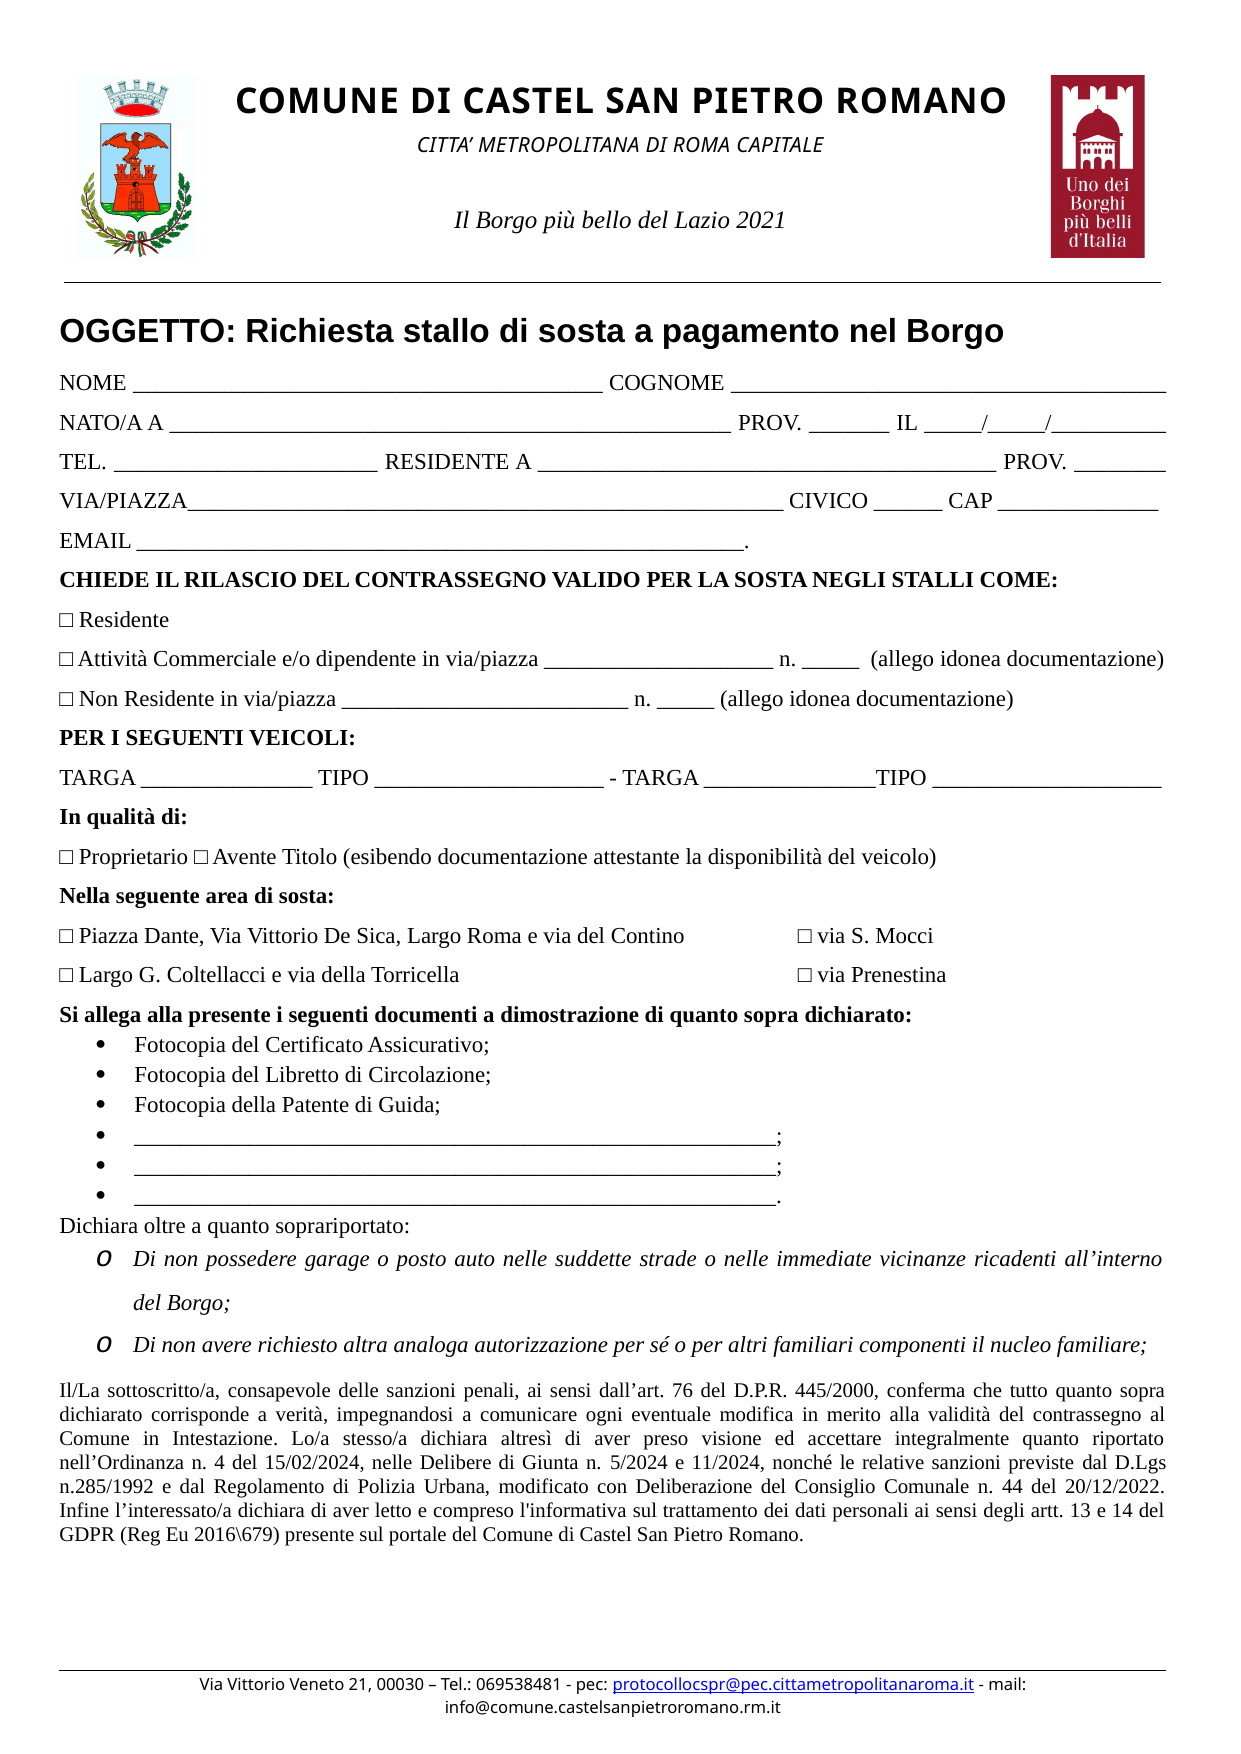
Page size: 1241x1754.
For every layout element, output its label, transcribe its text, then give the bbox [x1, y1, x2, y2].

list ________________________________________________________; [97, 1122, 1166, 1148]
text Dichiara oltre a quanto soprariportato: [59, 1212, 1166, 1239]
text NOME _________________________________________ COGNOME ______________________________________ NATO/A A _________________________________________________ PROV. _______ IL _____/_____/__________ TEL. _______________________ RESIDENTE A ________________________________________ PROV. ________ VIA/PIAZZA____________________________________________________ CIVICO ______ CAP ______________ [59, 369, 1166, 514]
text EMAIL _____________________________________________________. [59, 527, 1166, 553]
text Il/La sottoscritto/a, consapevole delle sanzioni penali, ai sensi dall’art. 76 del D.P.R. 445/2000, conferma che tutto quanto sopra dichiarato corrisponde a verità, impegnandosi a comunicare ogni eventuale modifica in merito alla validità del contrassegno al Comune in Intestazione. Lo/a stesso/a dichiara altresì di aver preso visione ed accettare integralmente quanto riportato nell’Ordinanza n. 4 del 15/02/2024, nelle Delibere di Giunta n. 5/2024 e 11/2024, nonché le relative sanzioni previste dal D.Lgs n.285/1992 e dal Regolamento di Polizia Urbana, modificato con Deliberazione del Consiglio Comunale n. 44 del 20/12/2022. Infine l’interessato/a dichiara di aver letto e compreso l'informativa sul trattamento dei dati personali ai sensi degli artt. 13 e 14 del GDPR (Reg Eu 2016\679) presente sul portale del Comune di Castel San Pietro Romano. [59, 1378, 1166, 1546]
text □ Largo G. Coltellacci e via della Torricella □ via Prenestina [59, 961, 1166, 988]
list Di non possedere garage o posto auto nelle suddette strade o nelle immediate vicinanze ricadenti all’interno del Borgo; [95, 1242, 1166, 1315]
text In qualità di: [59, 803, 1166, 830]
text Nella seguente area di sosta: [59, 882, 1166, 909]
picture [76, 75, 197, 258]
text TARGA _______________ TIPO ____________________ - TARGA _______________TIPO ____________________ [59, 764, 1166, 790]
text Si allega alla presente i seguenti documenti a dimostrazione di quanto sopra dichiarato: [59, 1001, 1166, 1027]
list Fotocopia del Certificato Assicurativo; [97, 1031, 1166, 1057]
text OGGETTO: Richiesta stallo di sosta a pagamento nel Borgo [59, 312, 1166, 350]
text □ Piazza Dante, Via Vittorio De Sica, Largo Roma e via del Contino □ via S. Mocci [59, 922, 1166, 948]
list ________________________________________________________. [97, 1182, 1166, 1208]
list Fotocopia della Patente di Guida; [97, 1091, 1166, 1118]
text PER I SEGUENTI VEICOLI: [59, 724, 1166, 751]
text □ Non Residente in via/piazza _________________________ n. _____ (allego idonea documentazione) [59, 685, 1166, 711]
list Fotocopia del Libretto di Circolazione; [97, 1061, 1166, 1088]
list ________________________________________________________; [97, 1152, 1166, 1178]
list Di non avere richiesto altra analoga autorizzazione per sé o per altri familiari componenti il nucleo familiare; [95, 1328, 1166, 1361]
text CHIEDE IL RILASCIO DEL CONTRASSEGNO VALIDO PER LA SOSTA NEGLI STALLI COME: [59, 567, 1166, 593]
picture [1050, 75, 1145, 258]
text □ Residente [59, 606, 1166, 632]
text □ Proprietario □ Avente Titolo (esibendo documentazione attestante la disponibilità del veicolo) [59, 843, 1166, 869]
text □ Attività Commerciale e/o dipendente in via/piazza ____________________ n. _____ (allego idonea documentazione) [59, 646, 1166, 672]
